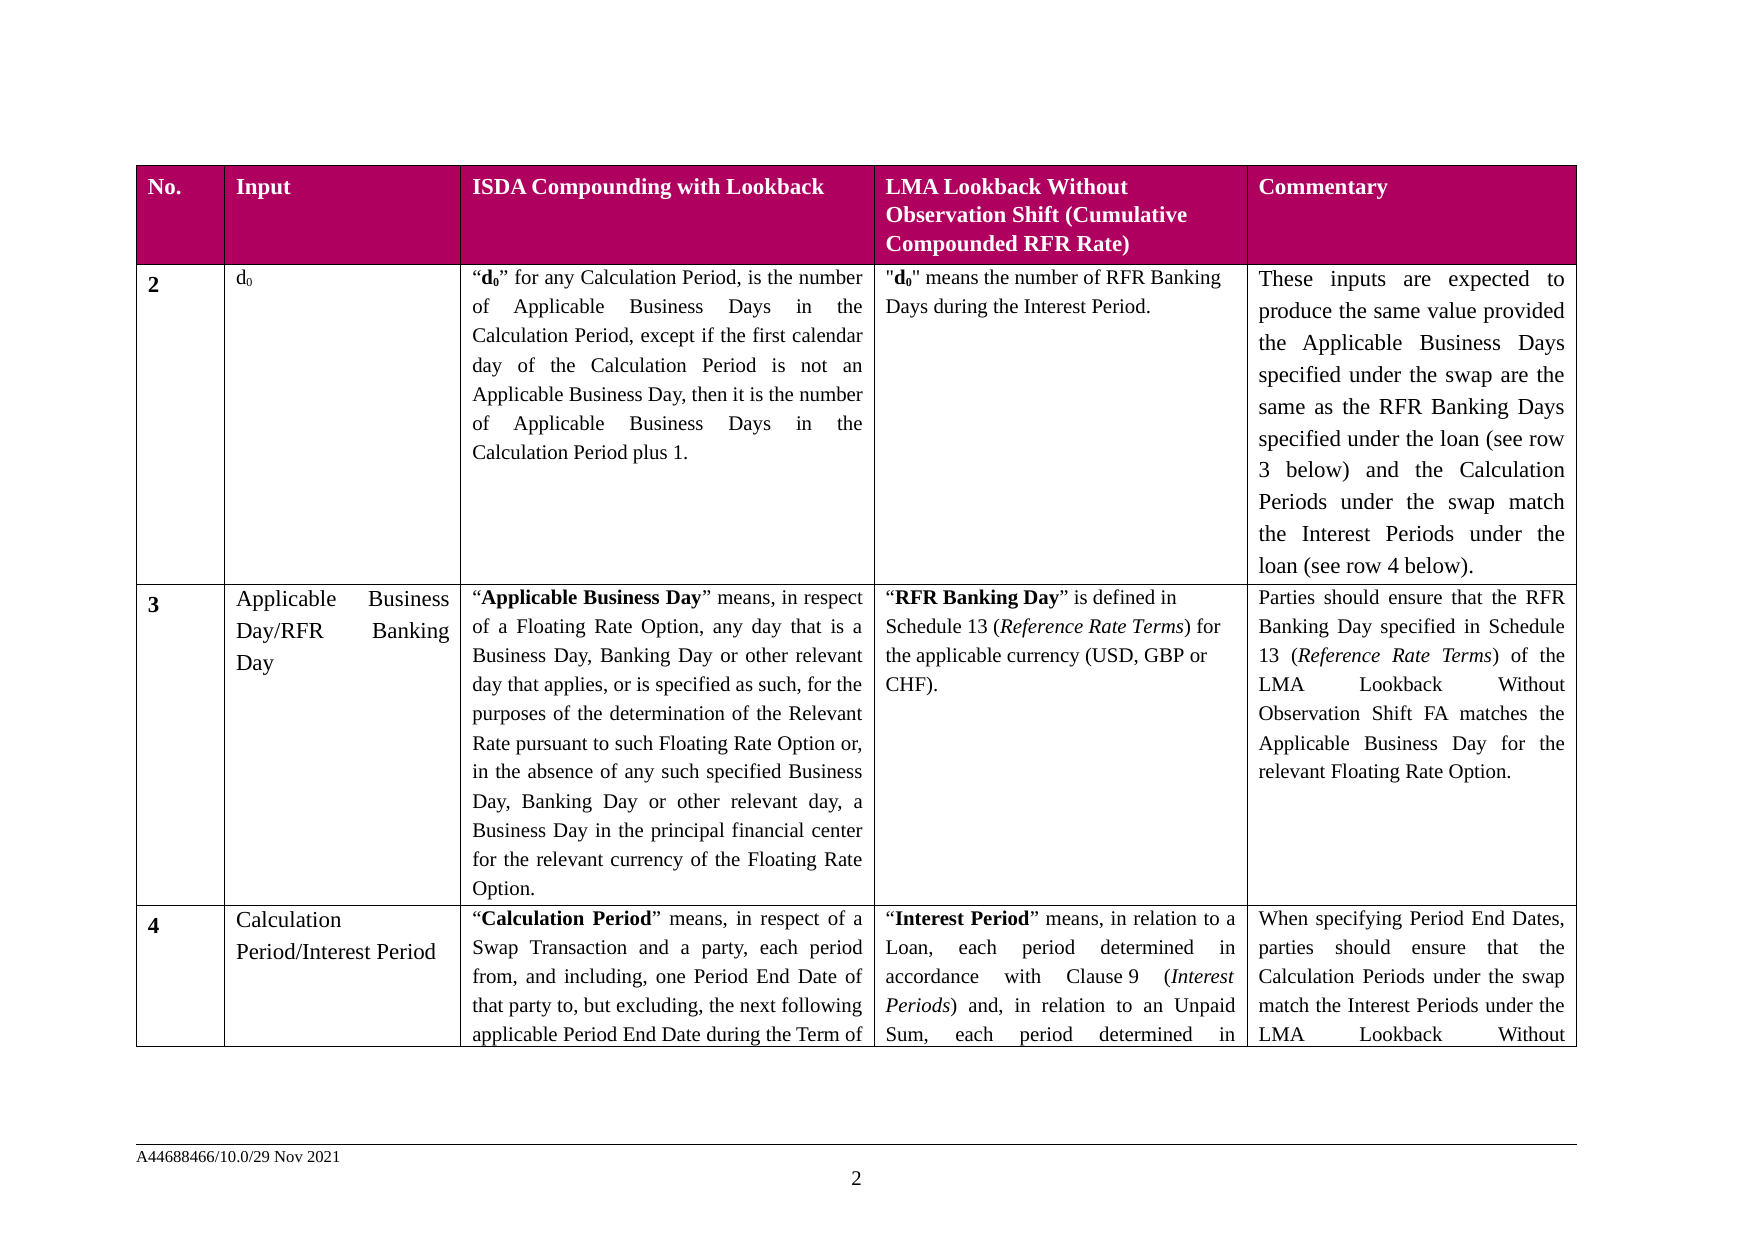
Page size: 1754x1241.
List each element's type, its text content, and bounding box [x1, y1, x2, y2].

table_cell [137, 585, 224, 905]
table_cell Applicable Business Day/RFR Banking Day [225, 585, 460, 905]
table_cell “Applicable Business Day” means, in respect of a Floating Rate Option, any day that is a Business Day, Banking Day or other relevant day that applies, or is specified as such, for the purposes of the determination of the Relevant Rate pursuant to such Floating Rate Option or, in the absence of any such specified Business Day, Banking Day or other relevant day, a Business Day in the principal financial center for the relevant currency of the Floating Rate Option. [461, 585, 874, 905]
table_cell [461, 906, 874, 1046]
table_header LMA Lookback Without Observation Shift (Cumulative Compounded RFR Rate) [875, 166, 1247, 264]
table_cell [1248, 906, 1576, 1046]
table_header ISDA Compounding with Lookback [461, 166, 874, 264]
table_cell “RFR Banking Day” is defined in Schedule 13 (Reference Rate Terms) for the applicable currency (USD, GBP or CHF). [875, 585, 1247, 905]
table_cell Calculation Period/Interest Period [225, 906, 460, 1046]
table_header No. [137, 166, 224, 264]
table_cell "d0" means the number of RFR Banking Days during the Interest Period. [875, 265, 1247, 584]
table_cell d0 [225, 265, 460, 584]
table_cell Parties should ensure that the RFR Banking Day specified in Schedule 13 (Reference Rate Terms) of the LMA Lookback Without Observation Shift FA matches the Applicable Business Day for the relevant Floating Rate Option. [1248, 585, 1576, 905]
table_cell [137, 906, 224, 1046]
table_cell These inputs are expected to produce the same value provided the Applicable Business Days specified under the swap are the same as the RFR Banking Days specified under the loan (see row 3 below) and the Calculation Periods under the swap match the Interest Periods under the loan (see row 4 below). [1248, 265, 1576, 584]
table_cell [137, 265, 224, 584]
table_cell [875, 906, 1247, 1046]
table_cell “d0” for any Calculation Period, is the number of Applicable Business Days in the Calculation Period, except if the first calendar day of the Calculation Period is not an Applicable Business Day, then it is the number of Applicable Business Days in the Calculation Period plus 1. [461, 265, 874, 584]
table_header Commentary [1248, 166, 1576, 264]
table_header Input [225, 166, 460, 264]
